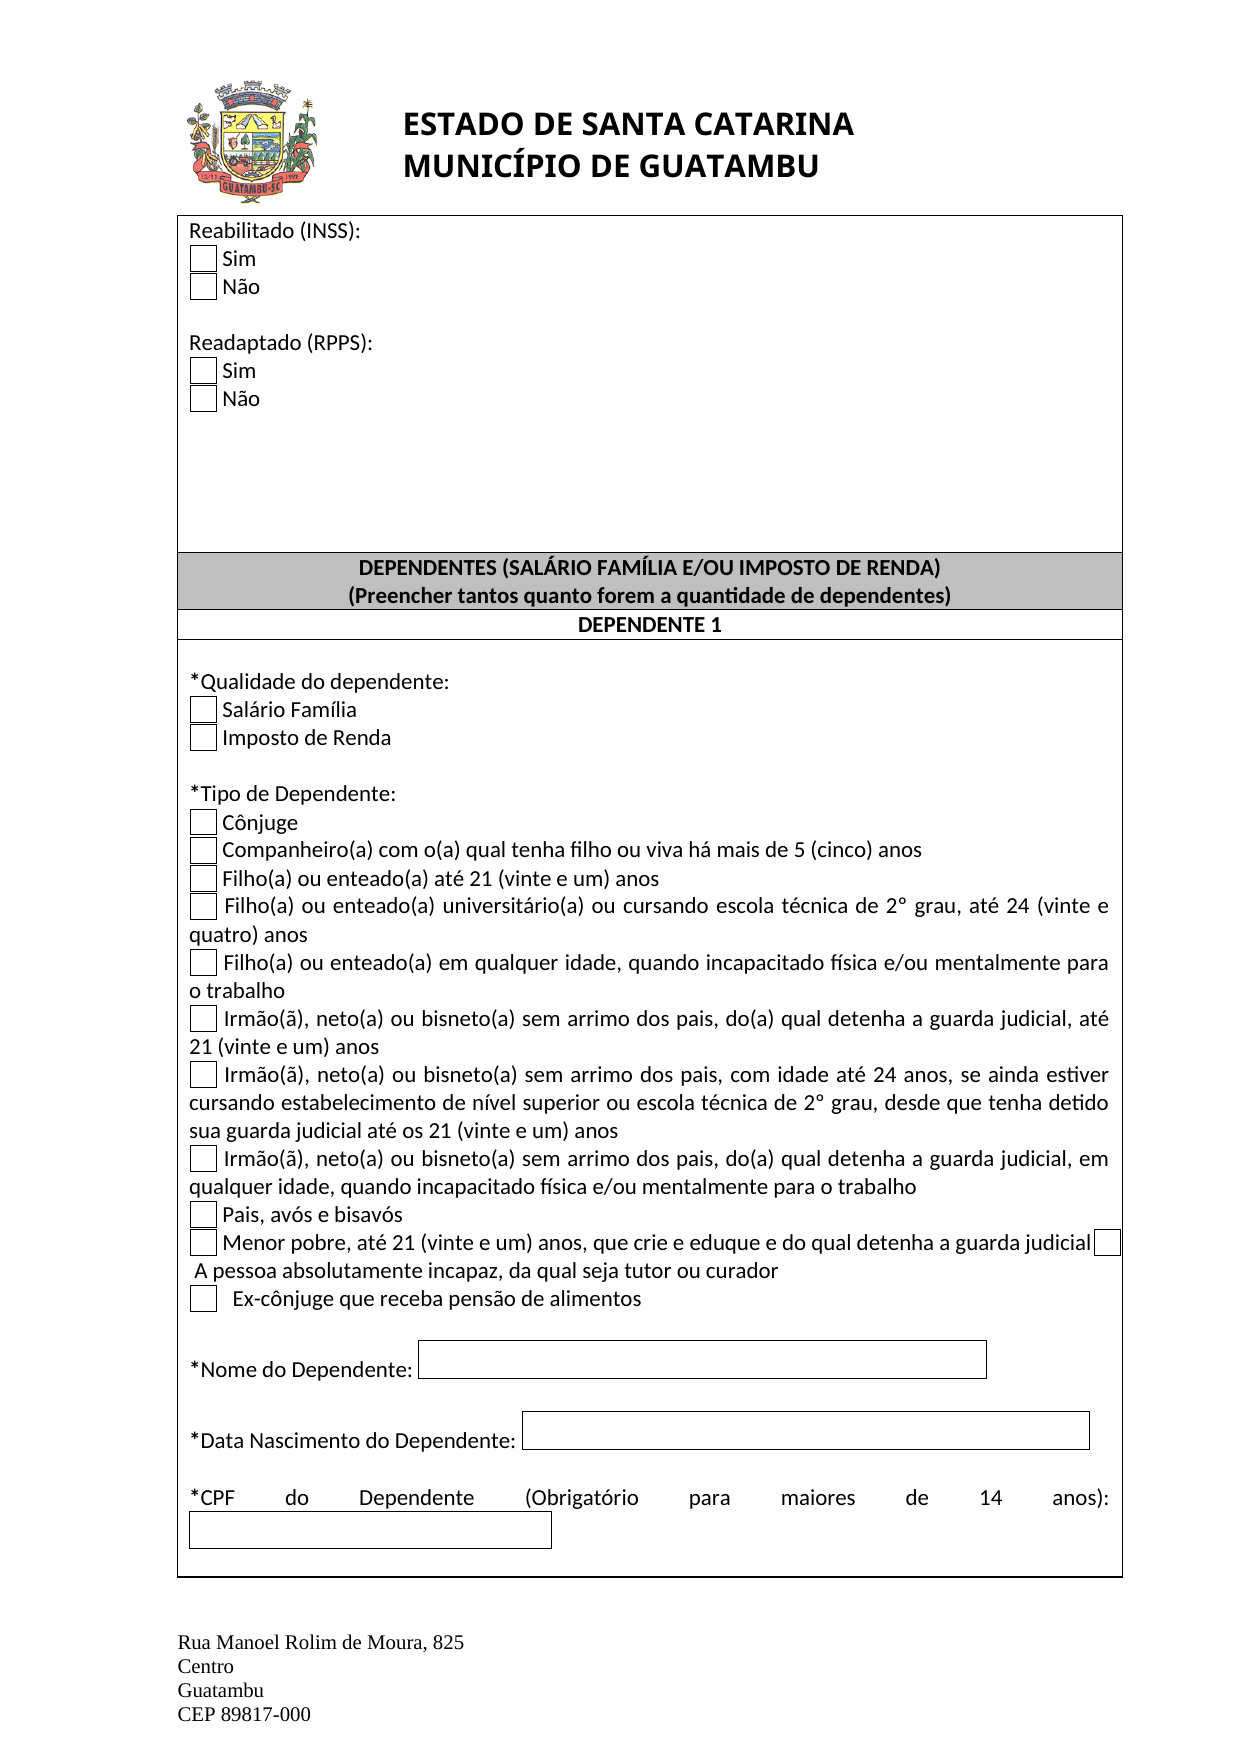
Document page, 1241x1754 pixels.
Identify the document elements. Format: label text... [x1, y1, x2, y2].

table_cell Reabilitado (INSS): Sim Não Readaptado (RPPS): Sim Não [178, 216, 1122, 552]
picture [177, 70, 325, 207]
table_cell DEPENDENTES (SALÁRIO FAMÍLIA E/OU IMPOSTO DE RENDA) (Preencher tantos quanto forem a quantidade de dependentes) [178, 553, 1122, 609]
table_cell DEPENDENTE 1 [178, 610, 1122, 638]
